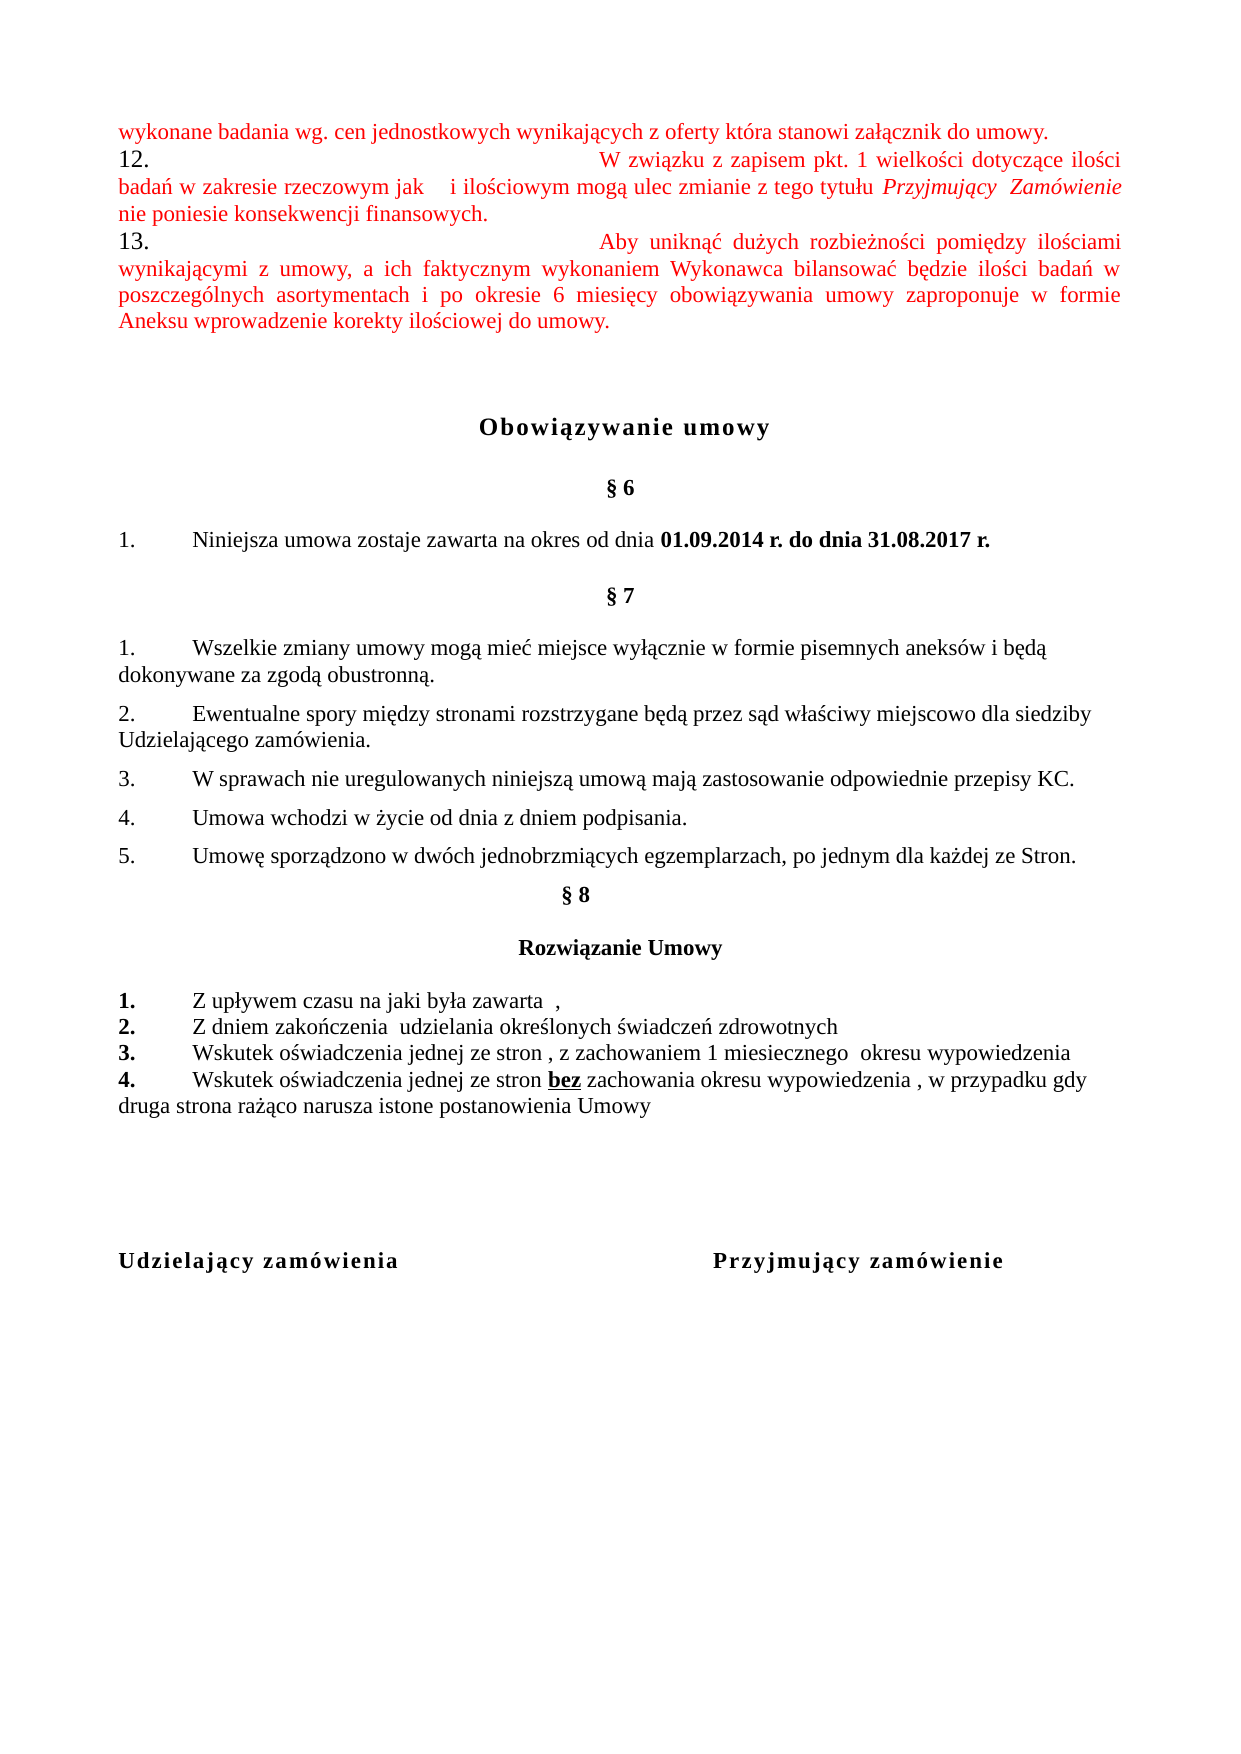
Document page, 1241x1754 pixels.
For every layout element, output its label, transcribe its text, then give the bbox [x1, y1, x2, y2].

text § 8 [147, 881, 1122, 908]
text § 7 [118, 582, 1122, 608]
subtitle Obowiązywanie umowy [118, 412, 1122, 441]
text Rozwiązanie Umowy [118, 934, 1122, 960]
list Umowa wchodzi w życie od dnia z dniem podpisania. [118, 804, 1122, 830]
list W sprawach nie uregulowanych niniejszą umową mają zastosowanie odpowiednie przepisy KC. [118, 765, 1122, 791]
list Z dniem zakończenia udzielania określonych świadczeń zdrowotnych [118, 1013, 1122, 1039]
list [118, 118, 1122, 144]
list Wszelkie zmiany umowy mogą mieć miejsce wyłącznie w formie pisemnych aneksów i będą dokonywane za zgodą obustronną. [118, 634, 1122, 687]
text § 6 [118, 474, 1122, 500]
list W związku z zapisem pkt. 1 wielkości dotyczące ilości badań w zakresie rzeczowym jak i ilościowym mogą ulec zmianie z tego tytułu Przyjmujący Zamówienie nie poniesie konsekwencji finansowych. [118, 144, 1122, 226]
list Umowę sporządzono w dwóch jednobrzmiących egzemplarzach, po jednym dla każdej ze Stron. [118, 842, 1122, 869]
list Z upływem czasu na jaki była zawarta , [118, 987, 1122, 1013]
list Niniejsza umowa zostaje zawarta na okres od dnia 01.09.2014 r. do dnia 31.08.2017 r. [118, 527, 1122, 553]
list Aby uniknąć dużych rozbieżności pomiędzy ilościami wynikającymi z umowy, a ich faktycznym wykonaniem Wykonawca bilansować będzie ilości badań w poszczególnych asortymentach i po okresie 6 miesięcy obowiązywania umowy zaproponuje w formie Aneksu wprowadzenie korekty ilościowej do umowy. [118, 226, 1122, 334]
list Wskutek oświadczenia jednej ze stron bez zachowania okresu wypowiedzenia , w przypadku gdy druga strona rażąco narusza istone postanowienia Umowy [118, 1066, 1122, 1118]
list Ewentualne spory między stronami rozstrzygane będą przez sąd właściwy miejscowo dla siedziby Udzielającego zamówienia. [118, 699, 1122, 752]
subtitle Udzielający zamówienia Przyjmujący zamówienie [118, 1248, 1122, 1274]
list Wskutek oświadczenia jednej ze stron , z zachowaniem 1 miesiecznego okresu wypowiedzenia [118, 1039, 1122, 1066]
